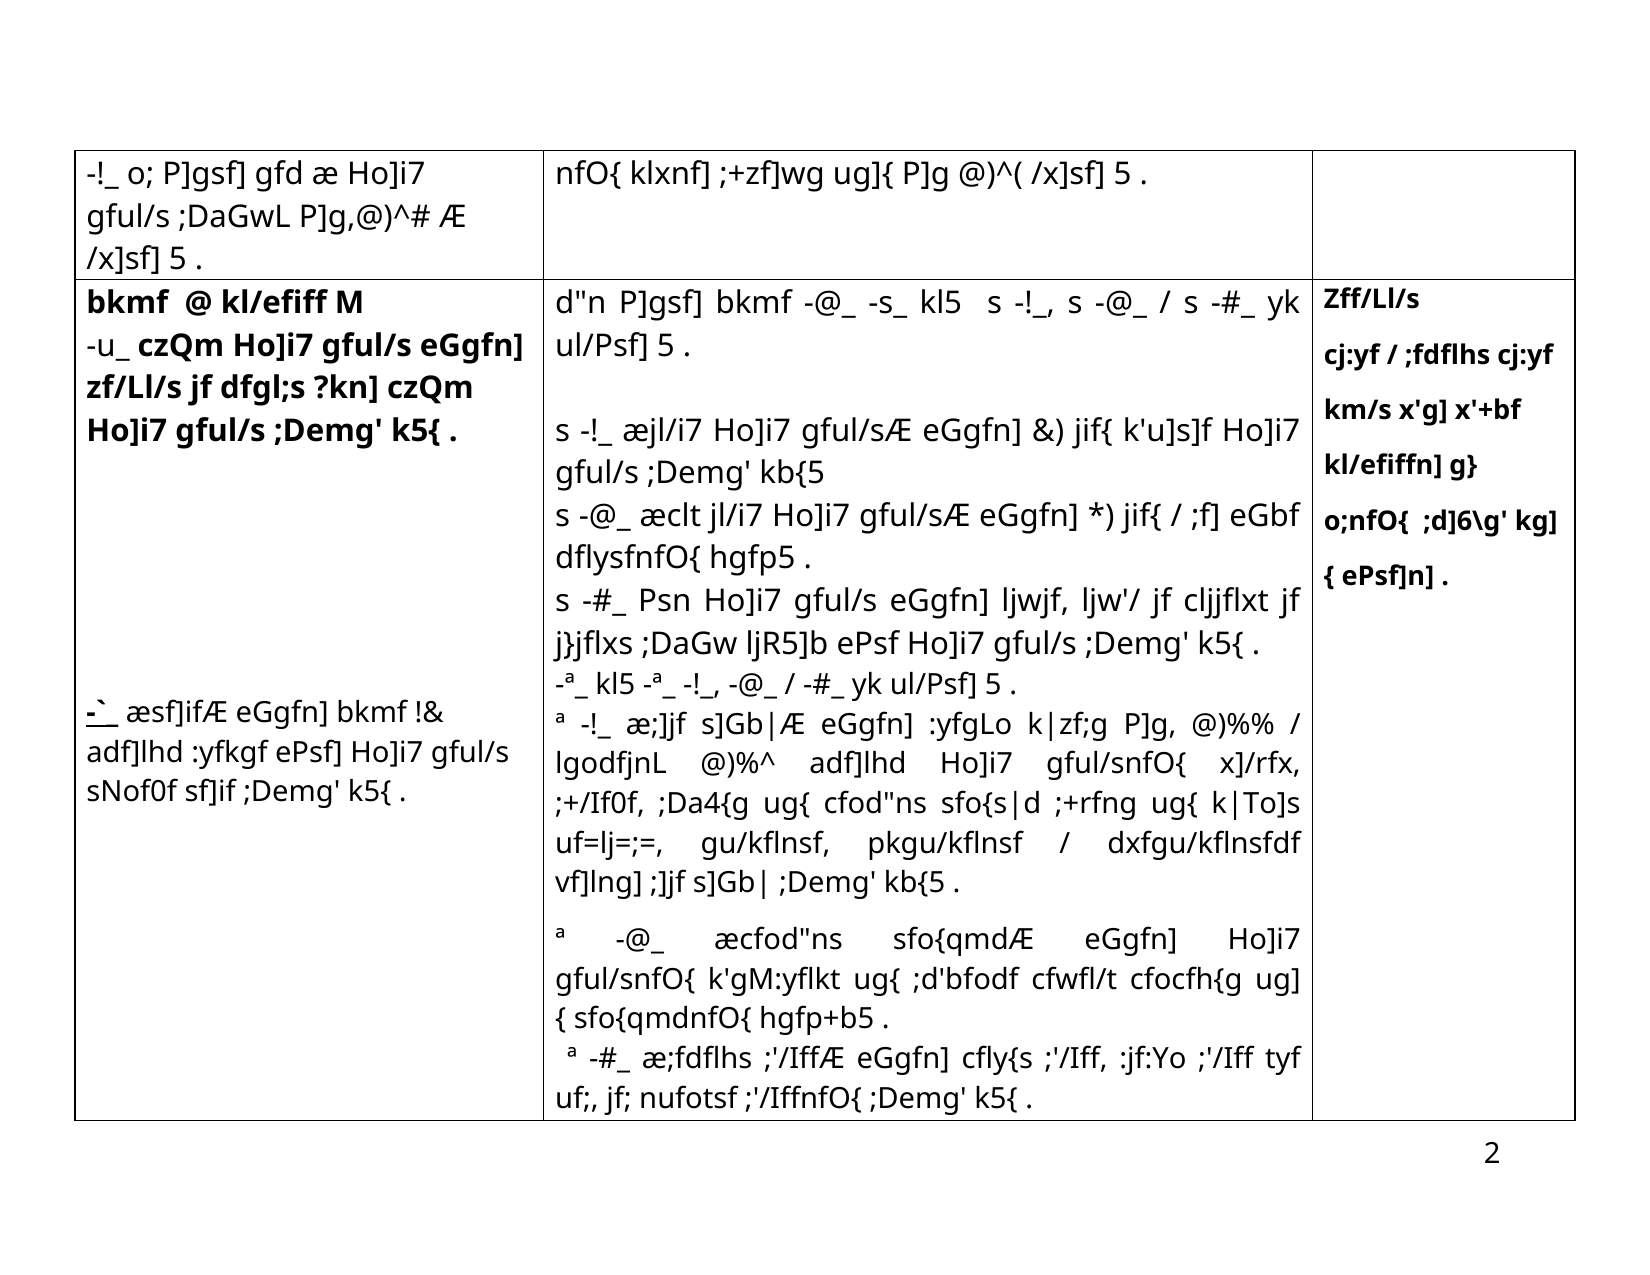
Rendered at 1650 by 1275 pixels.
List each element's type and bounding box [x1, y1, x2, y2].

table_cell [544, 151, 1312, 279]
table_cell [1313, 151, 1574, 279]
table_cell [76, 280, 543, 1119]
table_cell [544, 280, 1312, 1119]
table_cell [1313, 280, 1574, 1119]
table_cell [76, 151, 543, 279]
